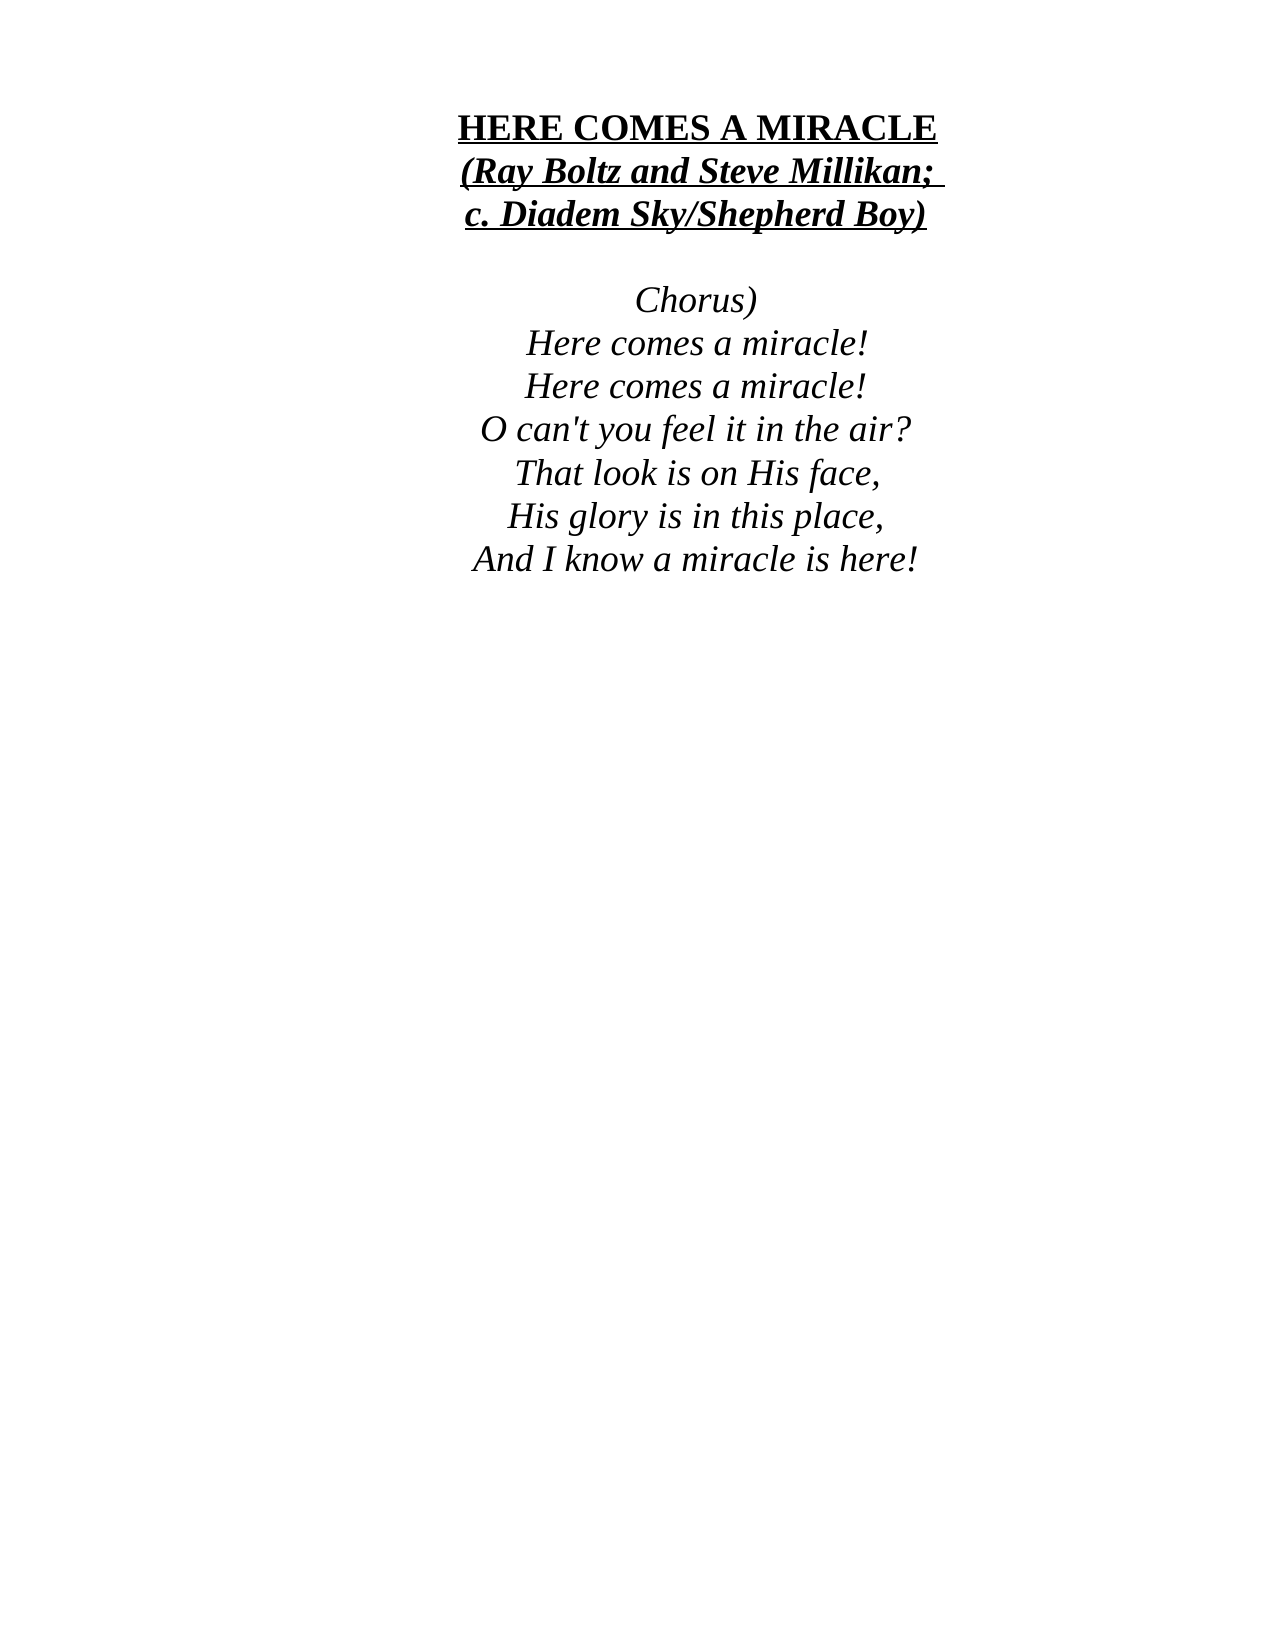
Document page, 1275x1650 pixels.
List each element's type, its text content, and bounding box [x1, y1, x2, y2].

text (Ray Boltz and Steve Millikan; [225, 148, 1170, 191]
text c. Diadem Sky/Shepherd Boy) [225, 191, 1170, 234]
text Here comes a miracle! [225, 364, 1170, 407]
text And I know a miracle is here! [225, 536, 1170, 579]
text Here comes a miracle! [225, 321, 1170, 364]
text His glory is in this place, [225, 493, 1170, 536]
text O can't you feel it in the air? [225, 407, 1170, 450]
text HERE COMES A MIRACLE [225, 105, 1170, 148]
text That look is on His face, [225, 450, 1170, 493]
text Chorus) [225, 277, 1170, 321]
